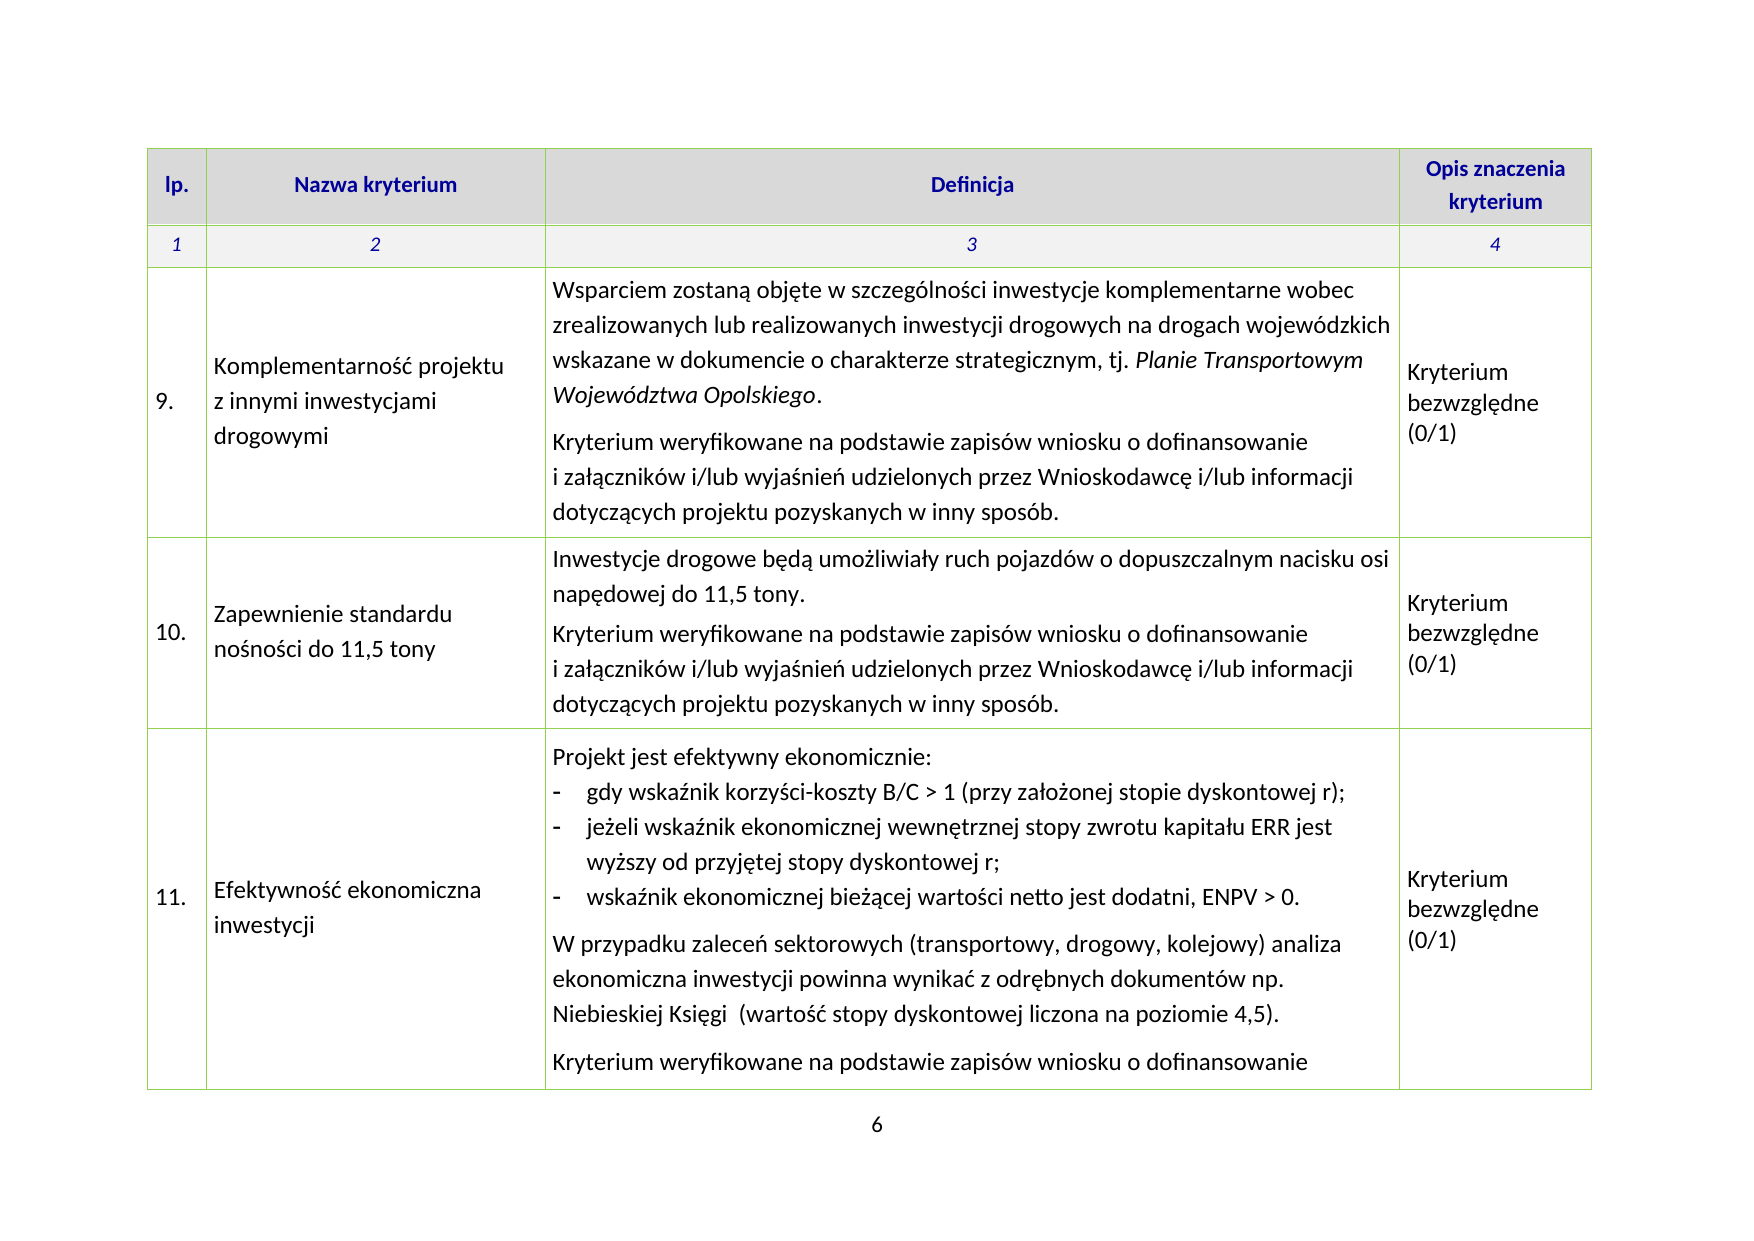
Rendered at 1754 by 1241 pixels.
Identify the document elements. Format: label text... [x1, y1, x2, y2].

table_cell Kryterium bezwzględne (0/1) [1400, 538, 1591, 728]
table_cell 1 [148, 226, 206, 267]
table_cell 11. [148, 729, 206, 1088]
table_cell 9. [148, 268, 206, 537]
table_cell 4 [1400, 226, 1591, 267]
table_cell 3 [546, 226, 1399, 267]
table_cell Kryterium bezwzględne (0/1) [1400, 729, 1591, 1088]
table_cell 2 [207, 226, 545, 267]
table_cell 10. [148, 538, 206, 728]
table_cell Efektywność ekonomiczna inwestycji [207, 729, 545, 1088]
table_cell Wsparciem zostaną objęte w szczególności inwestycje komplementarne wobec zrealizowanych lub realizowanych inwestycji drogowych na drogach wojewódzkich wskazane w dokumencie o charakterze strategicznym, tj. Planie Transportowym Województwa Opolskiego. Kryterium weryfikowane na podstawie zapisów wniosku o dofinansowanie i załączników i/lub wyjaśnień udzielonych przez Wnioskodawcę i/lub informacji dotyczących projektu pozyskanych w inny sposób. [546, 268, 1399, 537]
table_cell Inwestycje drogowe będą umożliwiały ruch pojazdów o dopuszczalnym nacisku osi napędowej do 11,5 tony. Kryterium weryfikowane na podstawie zapisów wniosku o dofinansowanie i załączników i/lub wyjaśnień udzielonych przez Wnioskodawcę i/lub informacji dotyczących projektu pozyskanych w inny sposób. [546, 538, 1399, 728]
table_header Definicja [546, 149, 1399, 224]
table_cell Kryterium bezwzględne (0/1) [1400, 268, 1591, 537]
table_cell Komplementarność projektu z innymi inwestycjami drogowymi [207, 268, 545, 537]
table_cell Zapewnienie standardu nośności do 11,5 tony [207, 538, 545, 728]
table_header Opis znaczenia kryterium [1400, 149, 1591, 224]
table_header lp. [148, 149, 206, 224]
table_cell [546, 729, 1399, 1088]
table_header Nazwa kryterium [207, 149, 545, 224]
